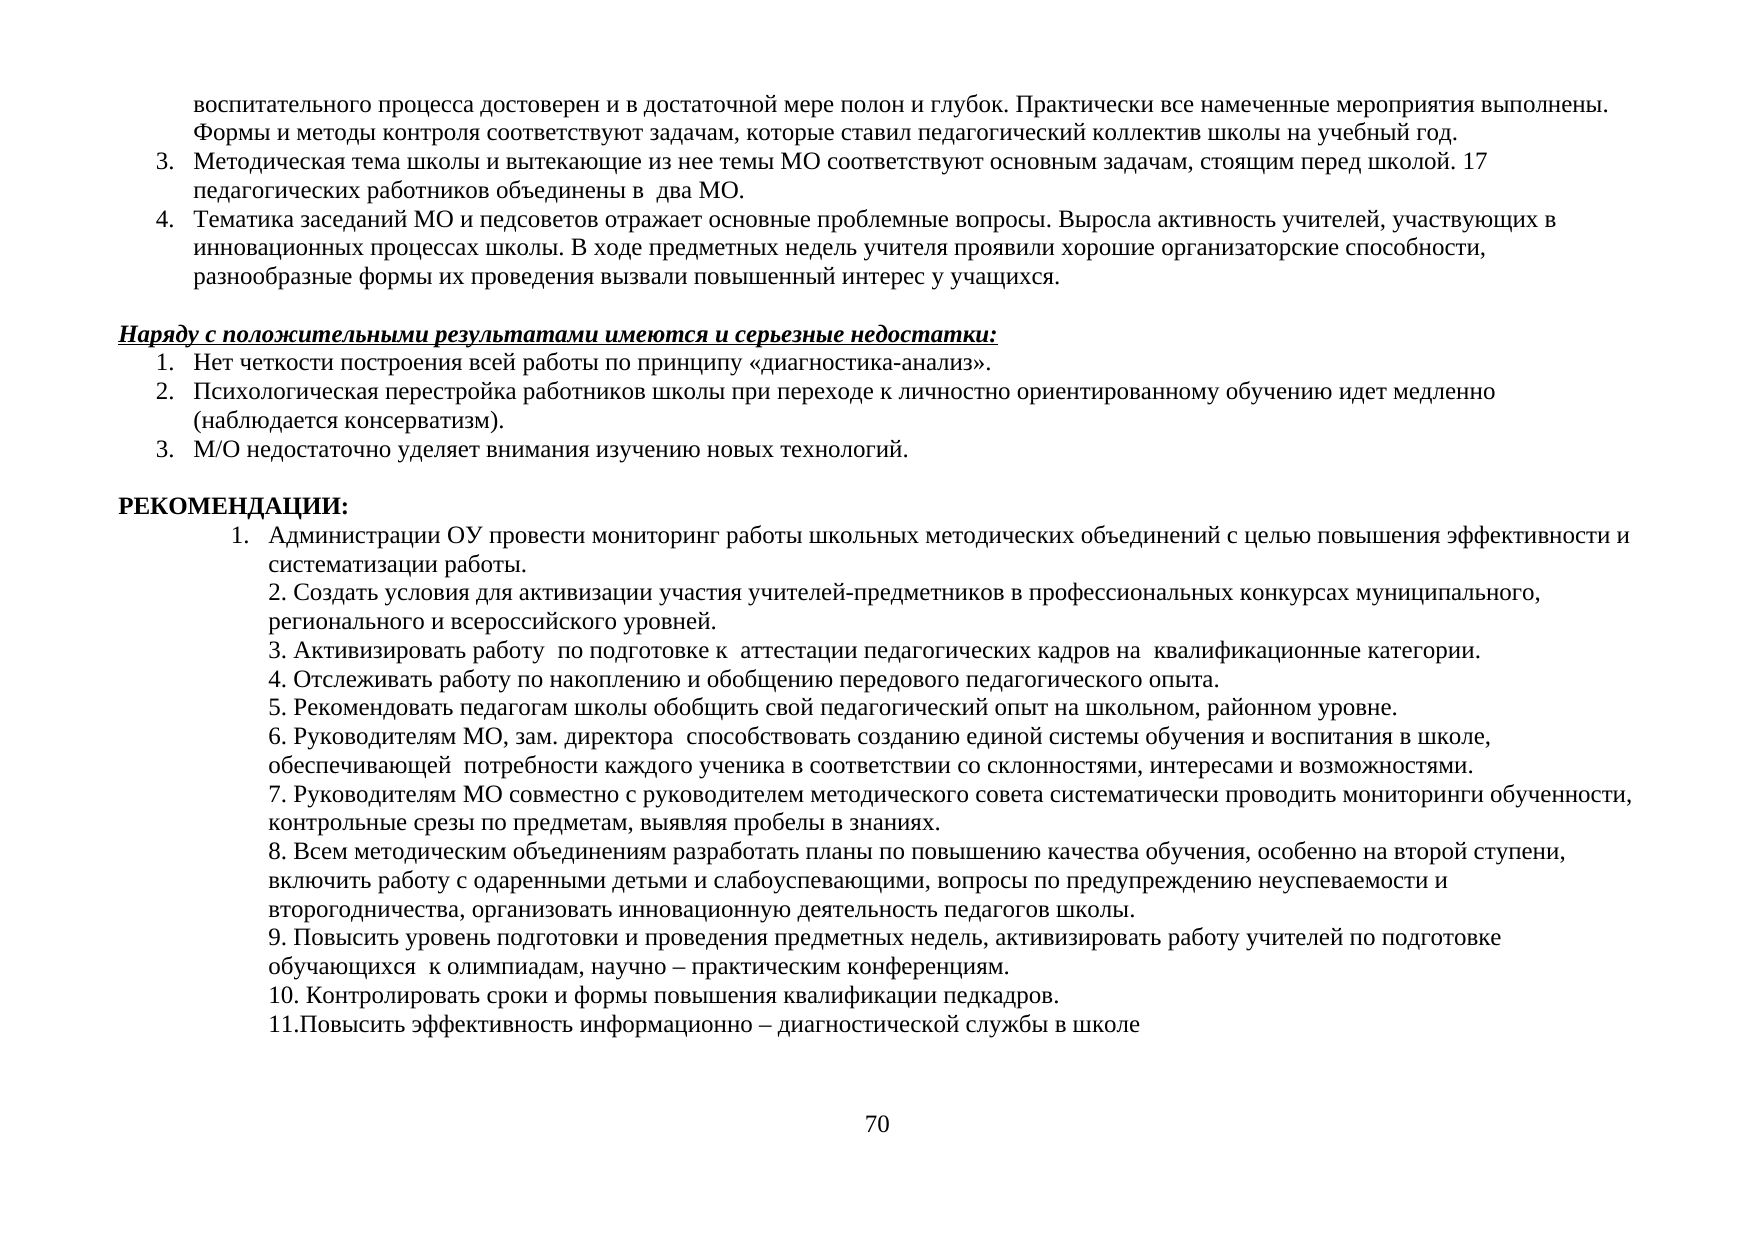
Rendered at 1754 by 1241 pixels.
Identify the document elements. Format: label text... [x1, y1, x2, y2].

list М/О недостаточно уделяет внимания изучению новых технологий. [156, 434, 1636, 462]
list Методическая тема школы и вытекающие из нее темы МО соответствуют основным задачам, стоящим перед школой. 17 педагогических работников объединены в два МО. [156, 146, 1636, 204]
list Тематика заседаний МО и педсоветов отражает основные проблемные вопросы. Выросла активность учителей, участвующих в инновационных процессах школы. В ходе предметных недель учителя проявили хорошие организаторские способности, разнообразные формы их проведения вызвали повышенный интерес у учащихся. [156, 204, 1636, 290]
list Психологическая перестройка работников школы при переходе к личностно ориентированному обучению идет медленно (наблюдается консерватизм). [156, 376, 1636, 434]
list Администрации ОУ провести мониторинг работы школьных методических объединений с целью повышения эффективности и систематизации работы. 2. Создать условия для активизации участия учителей-предметников в профессиональных конкурсах муниципального, регионального и всероссийского уровней. 3. Активизировать работу по подготовке к аттестации педагогических кадров на квалификационные категории. 4. Отслеживать работу по накоплению и обобщению передового педагогического опыта. 5. Рекомендовать педагогам школы обобщить свой педагогический опыт на школьном, районном уровне. 6. Руководителям МО, зам. директора способствовать созданию единой системы обучения и воспитания в школе, обеспечивающей потребности каждого ученика в соответствии со склонностями, интересами и возможностями. 7. Руководителям МО совместно с руководителем методического совета систематически проводить мониторинги обученности, контрольные срезы по предметам, выявляя пробелы в знаниях. 8. Всем методическим объединениям разработать планы по повышению качества обучения, особенно на второй ступени, включить работу с одаренными детьми и слабоуспевающими, вопросы по предупреждению неуспеваемости и второгодничества, организовать инновационную деятельность педагогов школы. 9. Повысить уровень подготовки и проведения предметных недель, активизировать работу учителей по подготовке обучающихся к олимпиадам, научно – практическим конференциям. 10. Контролировать сроки и формы повышения квалификации педкадров. 11.Повысить эффективность информационно – диагностической службы в школе [231, 520, 1636, 1037]
list Нет четкости построения всей работы по принципу «диагностика-анализ». [156, 347, 1636, 376]
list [156, 89, 1636, 146]
text РЕКОМЕНДАЦИИ: [118, 491, 1636, 520]
text Наряду с положительными результатами имеются и серьезные недостатки: [118, 319, 1636, 347]
